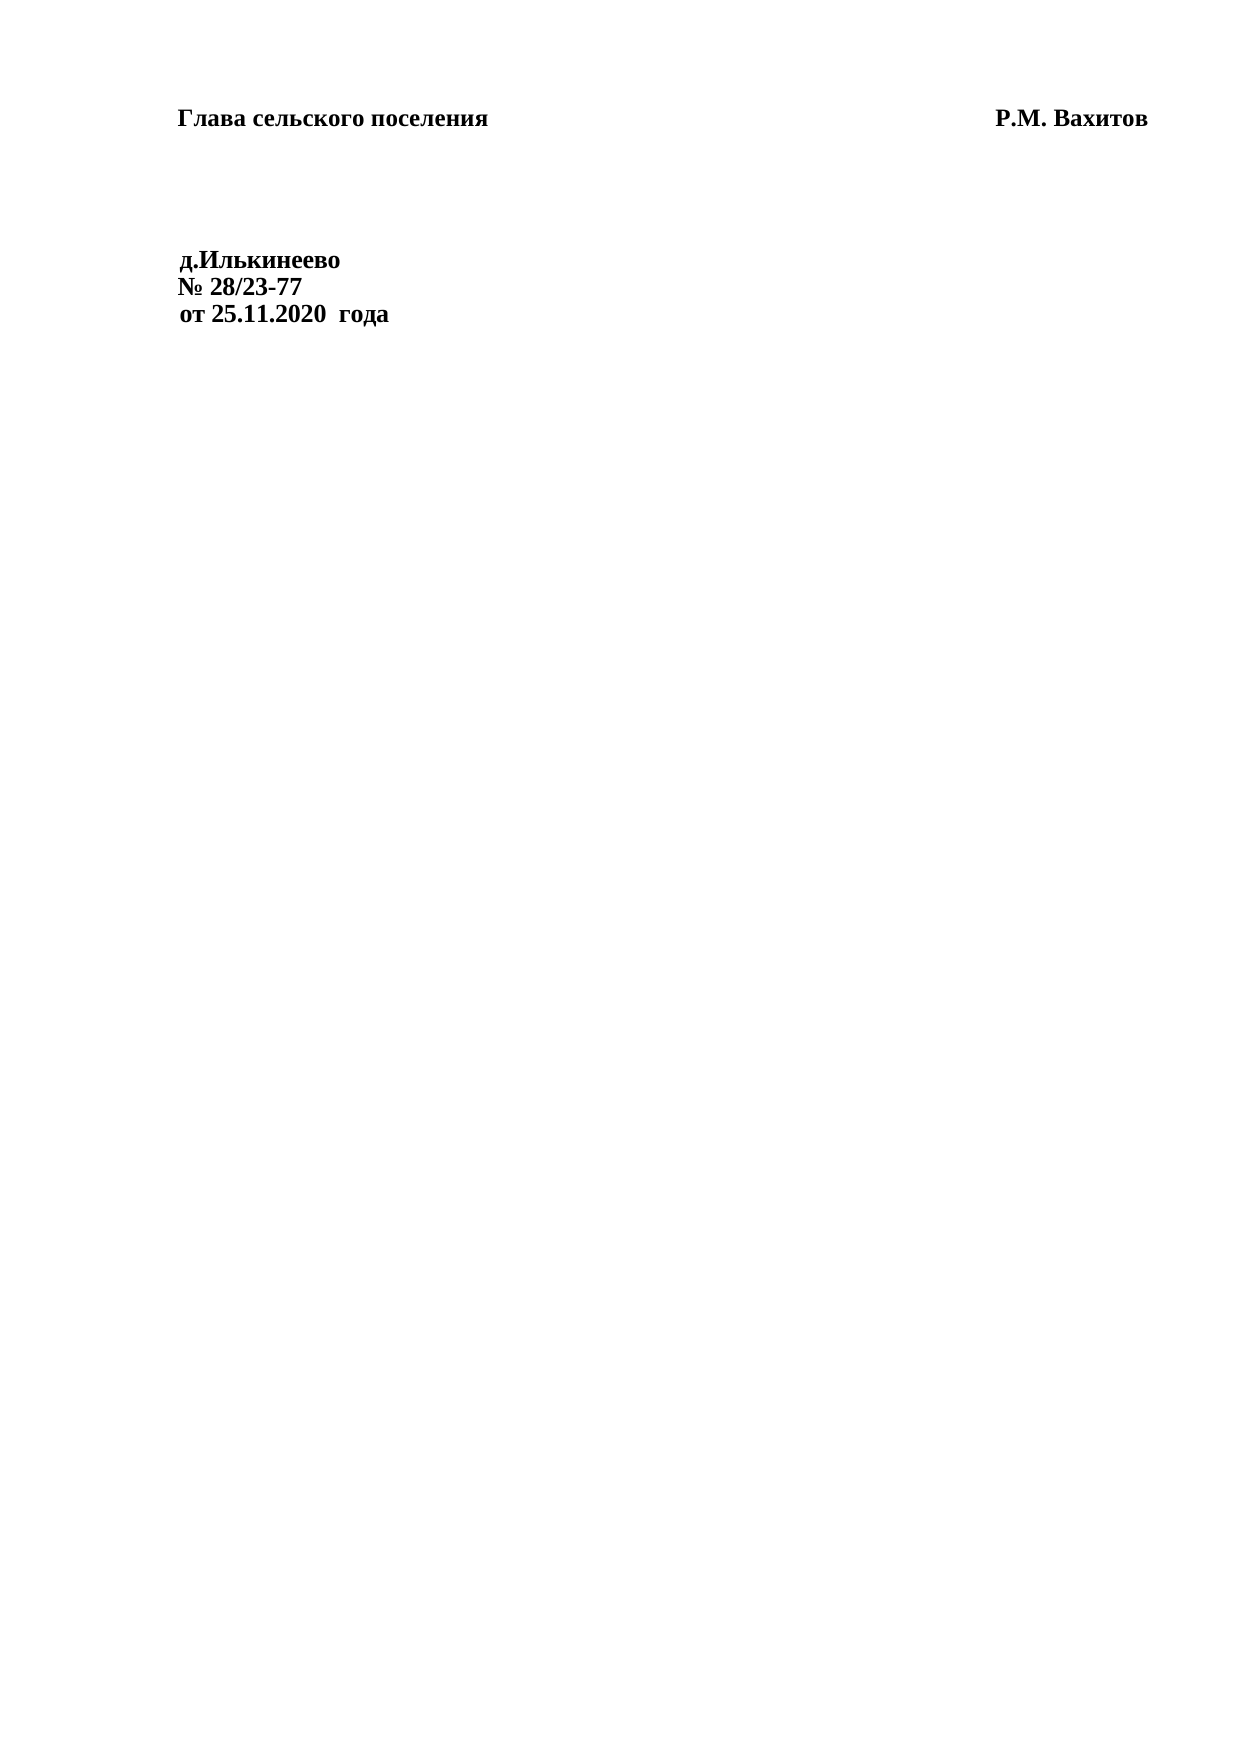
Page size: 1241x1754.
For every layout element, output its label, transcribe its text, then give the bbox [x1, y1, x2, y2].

text д.Илькинеево [179, 246, 1152, 273]
text № 28/23-77 [177, 273, 1152, 301]
text Глава сельского поселения Р.М. Вахитов [177, 103, 1152, 131]
text от 25.11.2020 года [179, 301, 1152, 328]
